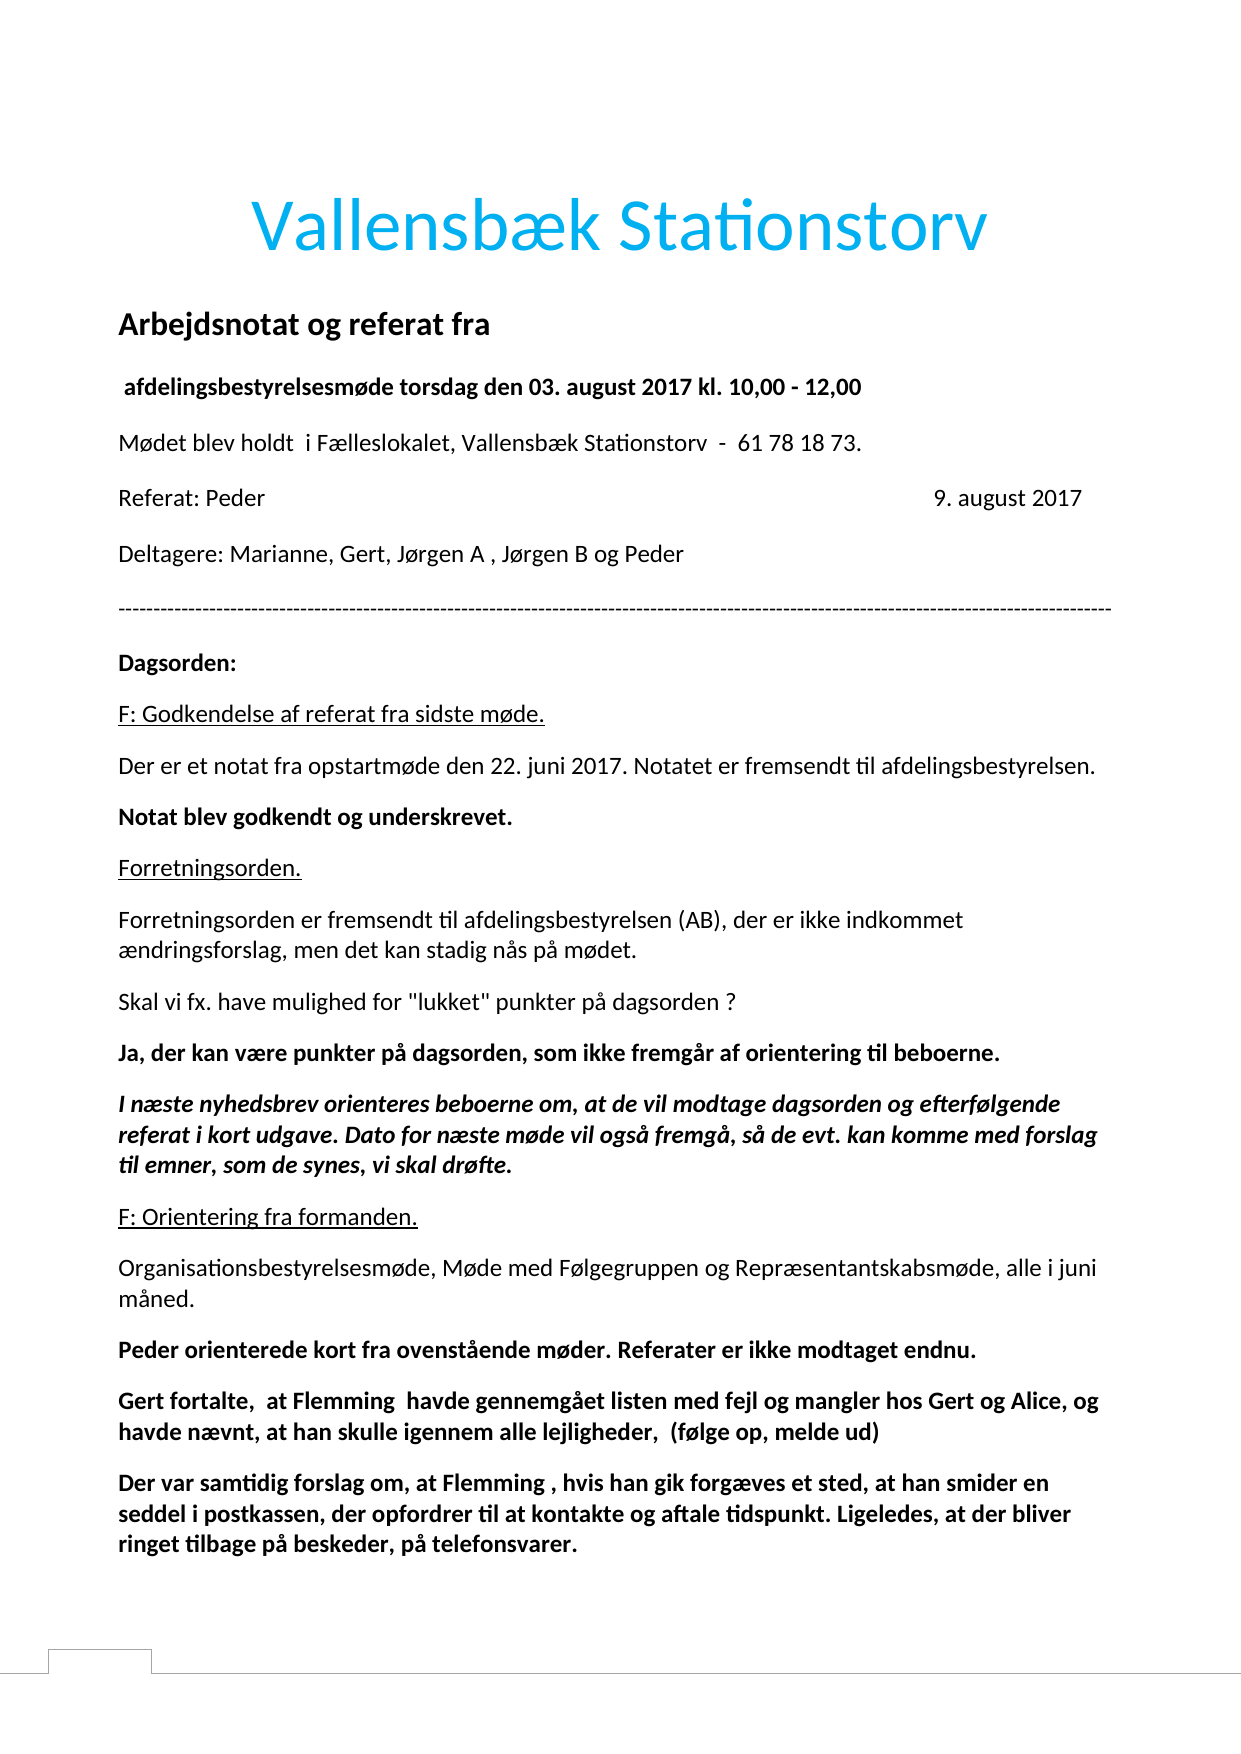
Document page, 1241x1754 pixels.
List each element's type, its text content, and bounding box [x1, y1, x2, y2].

text Dagsorden: [118, 647, 1122, 678]
text F: Godkendelse af referat fra sidste møde. [118, 698, 1122, 729]
text Deltagere: Marianne, Gert, Jørgen A , Jørgen B og Peder [118, 538, 1122, 569]
text Skal vi fx. have mulighed for "lukket" punkter på dagsorden ? [118, 986, 1122, 1016]
text F: Orientering fra formanden. [118, 1201, 1122, 1231]
text ---------------------------------------------------------------------------------------------------------------------------------------------- [118, 594, 1122, 622]
text afdelingsbestyrelsesmøde torsdag den 03. august 2017 kl. 10,00 - 12,00 [118, 371, 1122, 401]
text Forretningsorden. [118, 853, 1122, 883]
text Organisationsbestyrelsesmøde, Møde med Følgegruppen og Repræsentantskabsmøde, alle i juni måned. [118, 1252, 1122, 1313]
text Mødet blev holdt i Fælleslokalet, Vallensbæk Stationstorv - 61 78 18 73. [118, 427, 1122, 457]
text Arbejdsnotat og referat fra [118, 303, 1122, 344]
text Referat: Peder 9. august 2017 [118, 482, 1122, 513]
text Forretningsorden er fremsendt til afdelingsbestyrelsen (AB), der er ikke indkommet ændringsforslag, men det kan stadig nås på mødet. [118, 904, 1122, 965]
text Notat blev godkendt og underskrevet. [118, 801, 1122, 832]
text I næste nyhedsbrev orienteres beboerne om, at de vil modtage dagsorden og efterfølgende referat i kort udgave. Dato for næste møde vil også fremgå, så de evt. kan komme med forslag til emner, som de synes, vi skal drøfte. [118, 1088, 1122, 1180]
text Vallensbæk Stationstorv [118, 177, 1122, 269]
text Der er et notat fra opstartmøde den 22. juni 2017. Notatet er fremsendt til afdelingsbestyrelsen. [118, 750, 1122, 780]
text Peder orienterede kort fra ovenstående møder. Referater er ikke modtaget endnu. [118, 1334, 1122, 1365]
text Der var samtidig forslag om, at Flemming , hvis han gik forgæves et sted, at han smider en seddel i postkassen, der opfordrer til at kontakte og aftale tidspunkt. Ligeledes, at der bliver ringet tilbage på beskeder, på telefonsvarer. [118, 1467, 1122, 1559]
text Ja, der kan være punkter på dagsorden, som ikke fremgår af orientering til beboerne. [118, 1037, 1122, 1068]
text Gert fortalte, at Flemming havde gennemgået listen med fejl og mangler hos Gert og Alice, og havde nævnt, at han skulle igennem alle lejligheder, (følge op, melde ud) [118, 1386, 1122, 1447]
